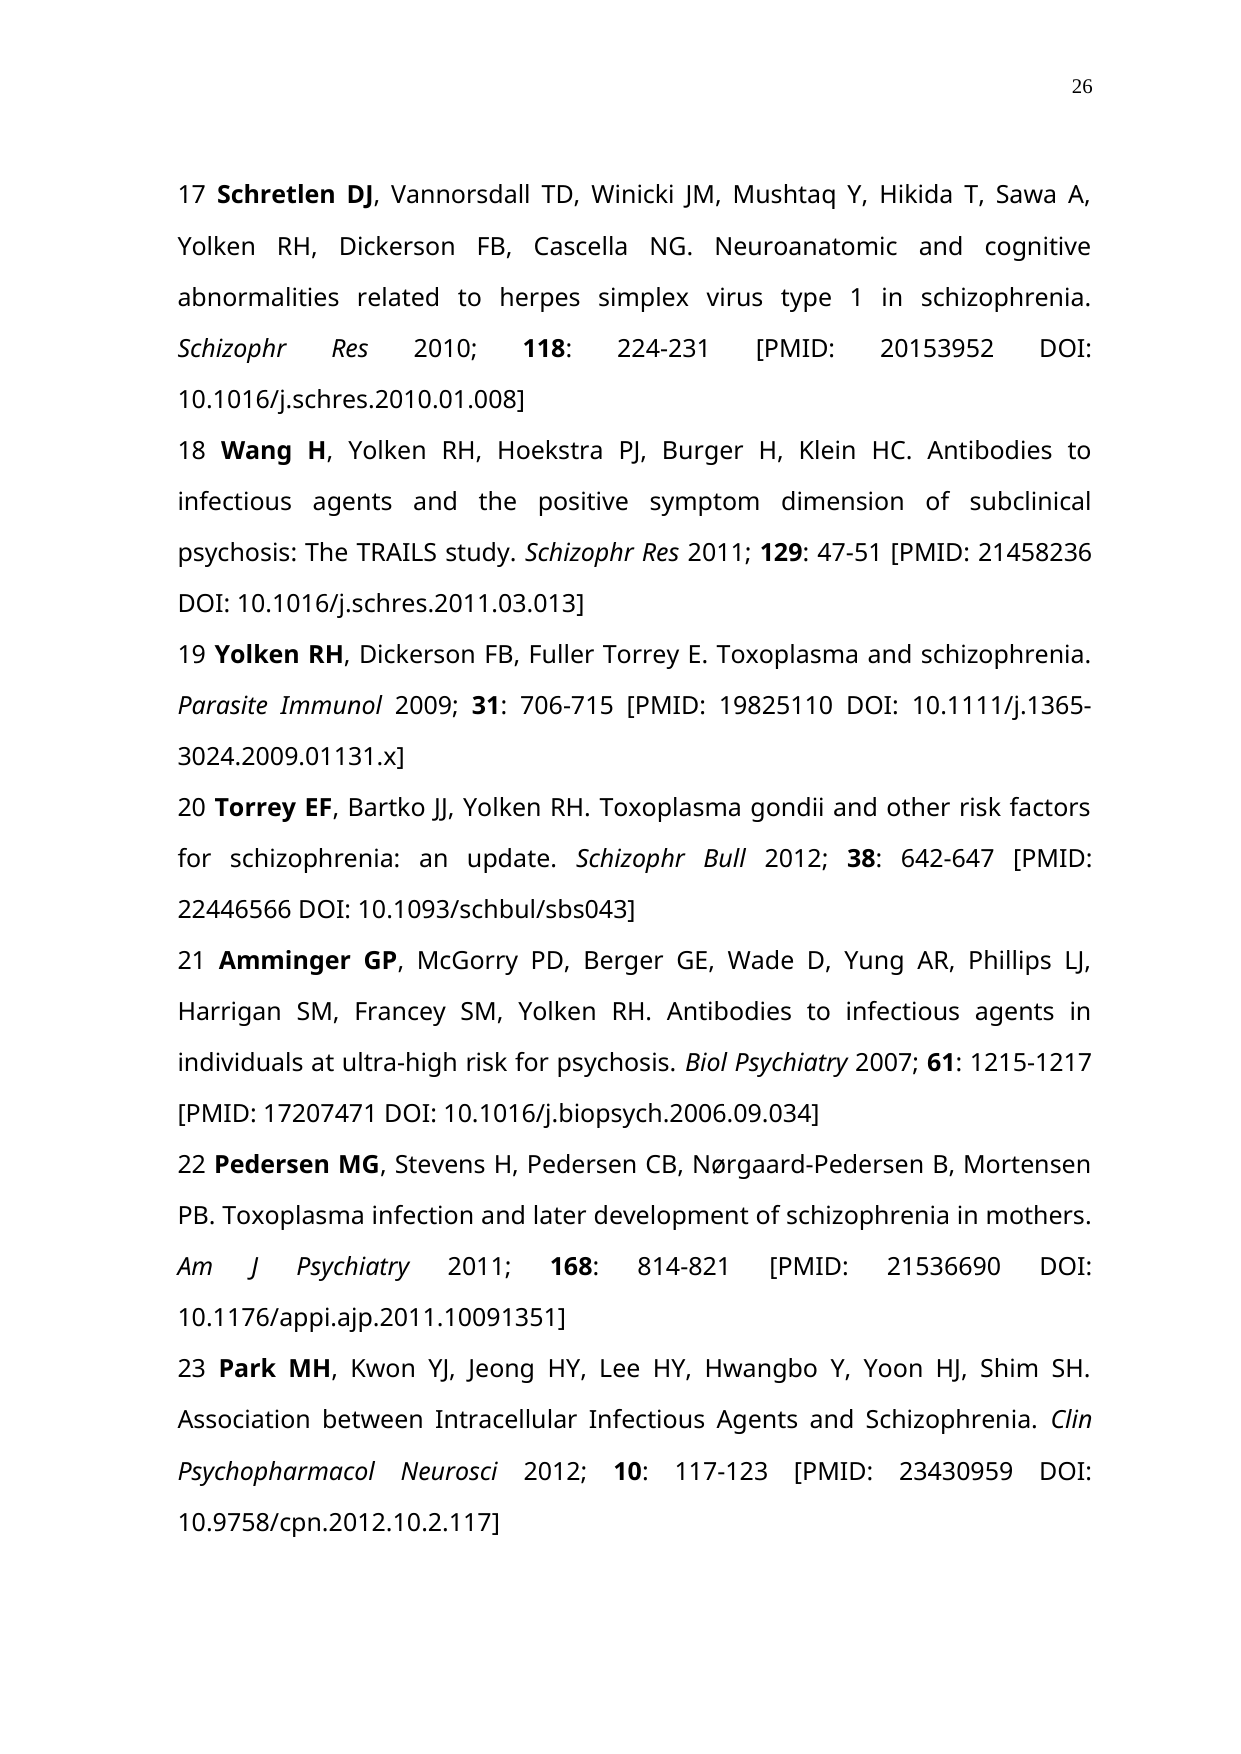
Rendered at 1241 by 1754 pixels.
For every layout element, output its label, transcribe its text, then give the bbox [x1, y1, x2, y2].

text 20 Torrey EF, Bartko JJ, Yolken RH. Toxoplasma gondii and other risk factors for schizophrenia: an update. Schizophr Bull 2012; 38: 642-647 [PMID: 22446566 DOI: 10.1093/schbul/sbs043] [177, 790, 1092, 926]
text 22 Pedersen MG, Stevens H, Pedersen CB, Nørgaard-Pedersen B, Mortensen PB. Toxoplasma infection and later development of schizophrenia in mothers. Am J Psychiatry 2011; 168: 814-821 [PMID: 21536690 DOI: 10.1176/appi.ajp.2011.10091351] [177, 1147, 1092, 1334]
text 17 Schretlen DJ, Vannorsdall TD, Winicki JM, Mushtaq Y, Hikida T, Sawa A, Yolken RH, Dickerson FB, Cascella NG. Neuroanatomic and cognitive abnormalities related to herpes simplex virus type 1 in schizophrenia. Schizophr Res 2010; 118: 224-231 [PMID: 20153952 DOI: 10.1016/j.schres.2010.01.008] [177, 177, 1092, 415]
text 19 Yolken RH, Dickerson FB, Fuller Torrey E. Toxoplasma and schizophrenia. Parasite Immunol 2009; 31: 706-715 [PMID: 19825110 DOI: 10.1111/j.1365-3024.2009.01131.x] [177, 637, 1092, 773]
text 23 Park MH, Kwon YJ, Jeong HY, Lee HY, Hwangbo Y, Yoon HJ, Shim SH. Association between Intracellular Infectious Agents and Schizophrenia. Clin Psychopharmacol Neurosci 2012; 10: 117-123 [PMID: 23430959 DOI: 10.9758/cpn.2012.10.2.117] [177, 1351, 1092, 1538]
text 18 Wang H, Yolken RH, Hoekstra PJ, Burger H, Klein HC. Antibodies to infectious agents and the positive symptom dimension of subclinical psychosis: The TRAILS study. Schizophr Res 2011; 129: 47-51 [PMID: 21458236 DOI: 10.1016/j.schres.2011.03.013] [177, 432, 1092, 619]
text 21 Amminger GP, McGorry PD, Berger GE, Wade D, Yung AR, Phillips LJ, Harrigan SM, Francey SM, Yolken RH. Antibodies to infectious agents in individuals at ultra-high risk for psychosis. Biol Psychiatry 2007; 61: 1215-1217 [PMID: 17207471 DOI: 10.1016/j.biopsych.2006.09.034] [177, 943, 1092, 1130]
